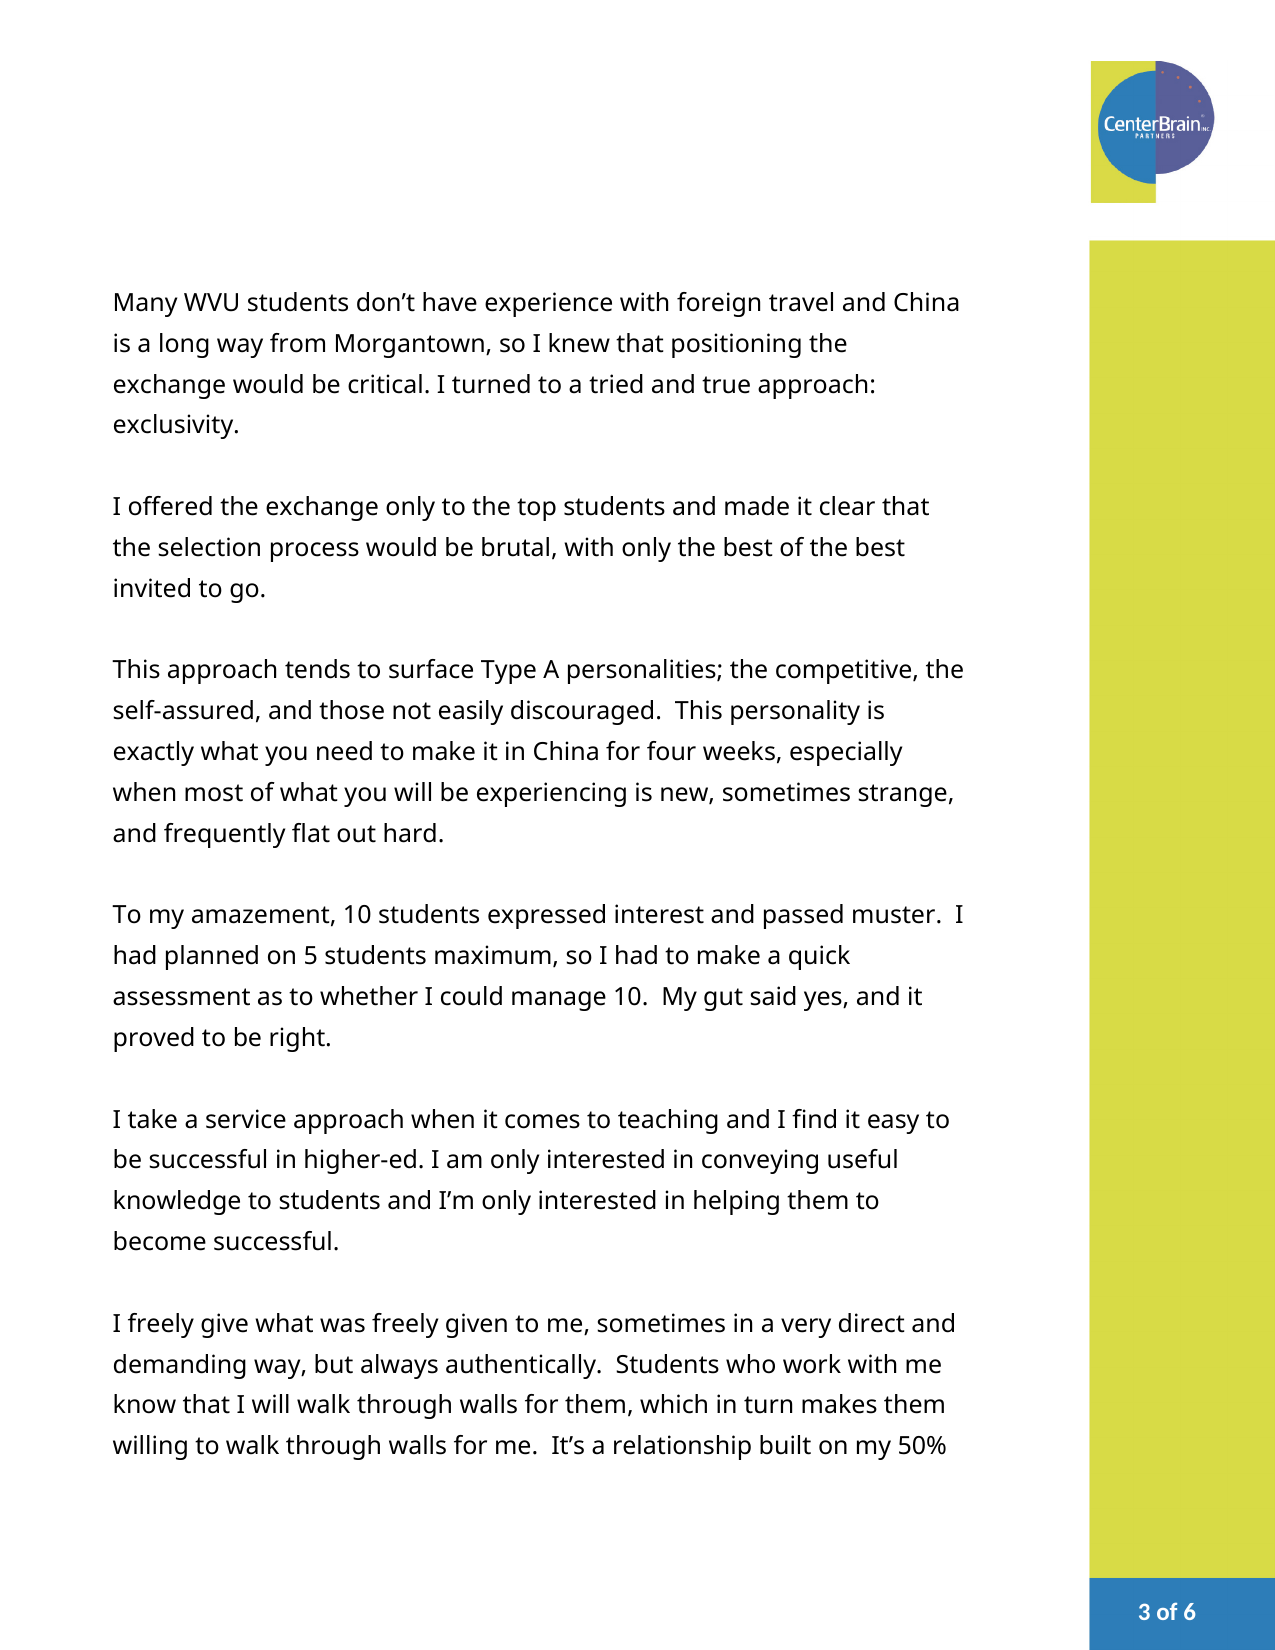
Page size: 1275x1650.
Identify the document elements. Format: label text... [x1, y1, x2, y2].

text I offered the exchange only to the top students and made it clear that the selection process would be brutal, with only the best of the best invited to go. [112, 489, 966, 604]
picture [1087, 60, 1275, 1650]
text This approach tends to surface Type A personalities; the competitive, the self-assured, and those not easily discouraged. This personality is exactly what you need to make it in China for four weeks, especially when most of what you will be experiencing is new, sometimes strange, and frequently flat out hard. [112, 652, 966, 849]
text I take a service approach when it comes to teaching and I find it easy to be successful in higher-ed. I am only interested in conveying useful knowledge to students and I’m only interested in helping them to become successful. [112, 1101, 966, 1258]
text Many WVU students don’t have experience with foreign travel and China is a long way from Morgantown, so I knew that positioning the exchange would be critical. I turned to a tried and true approach: exclusivity. [112, 284, 966, 441]
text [112, 1305, 966, 1462]
text To my amazement, 10 students expressed interest and passed muster. I had planned on 5 students maximum, so I had to make a quick assessment as to whether I could manage 10. My gut said yes, and it proved to be right. [112, 897, 966, 1054]
